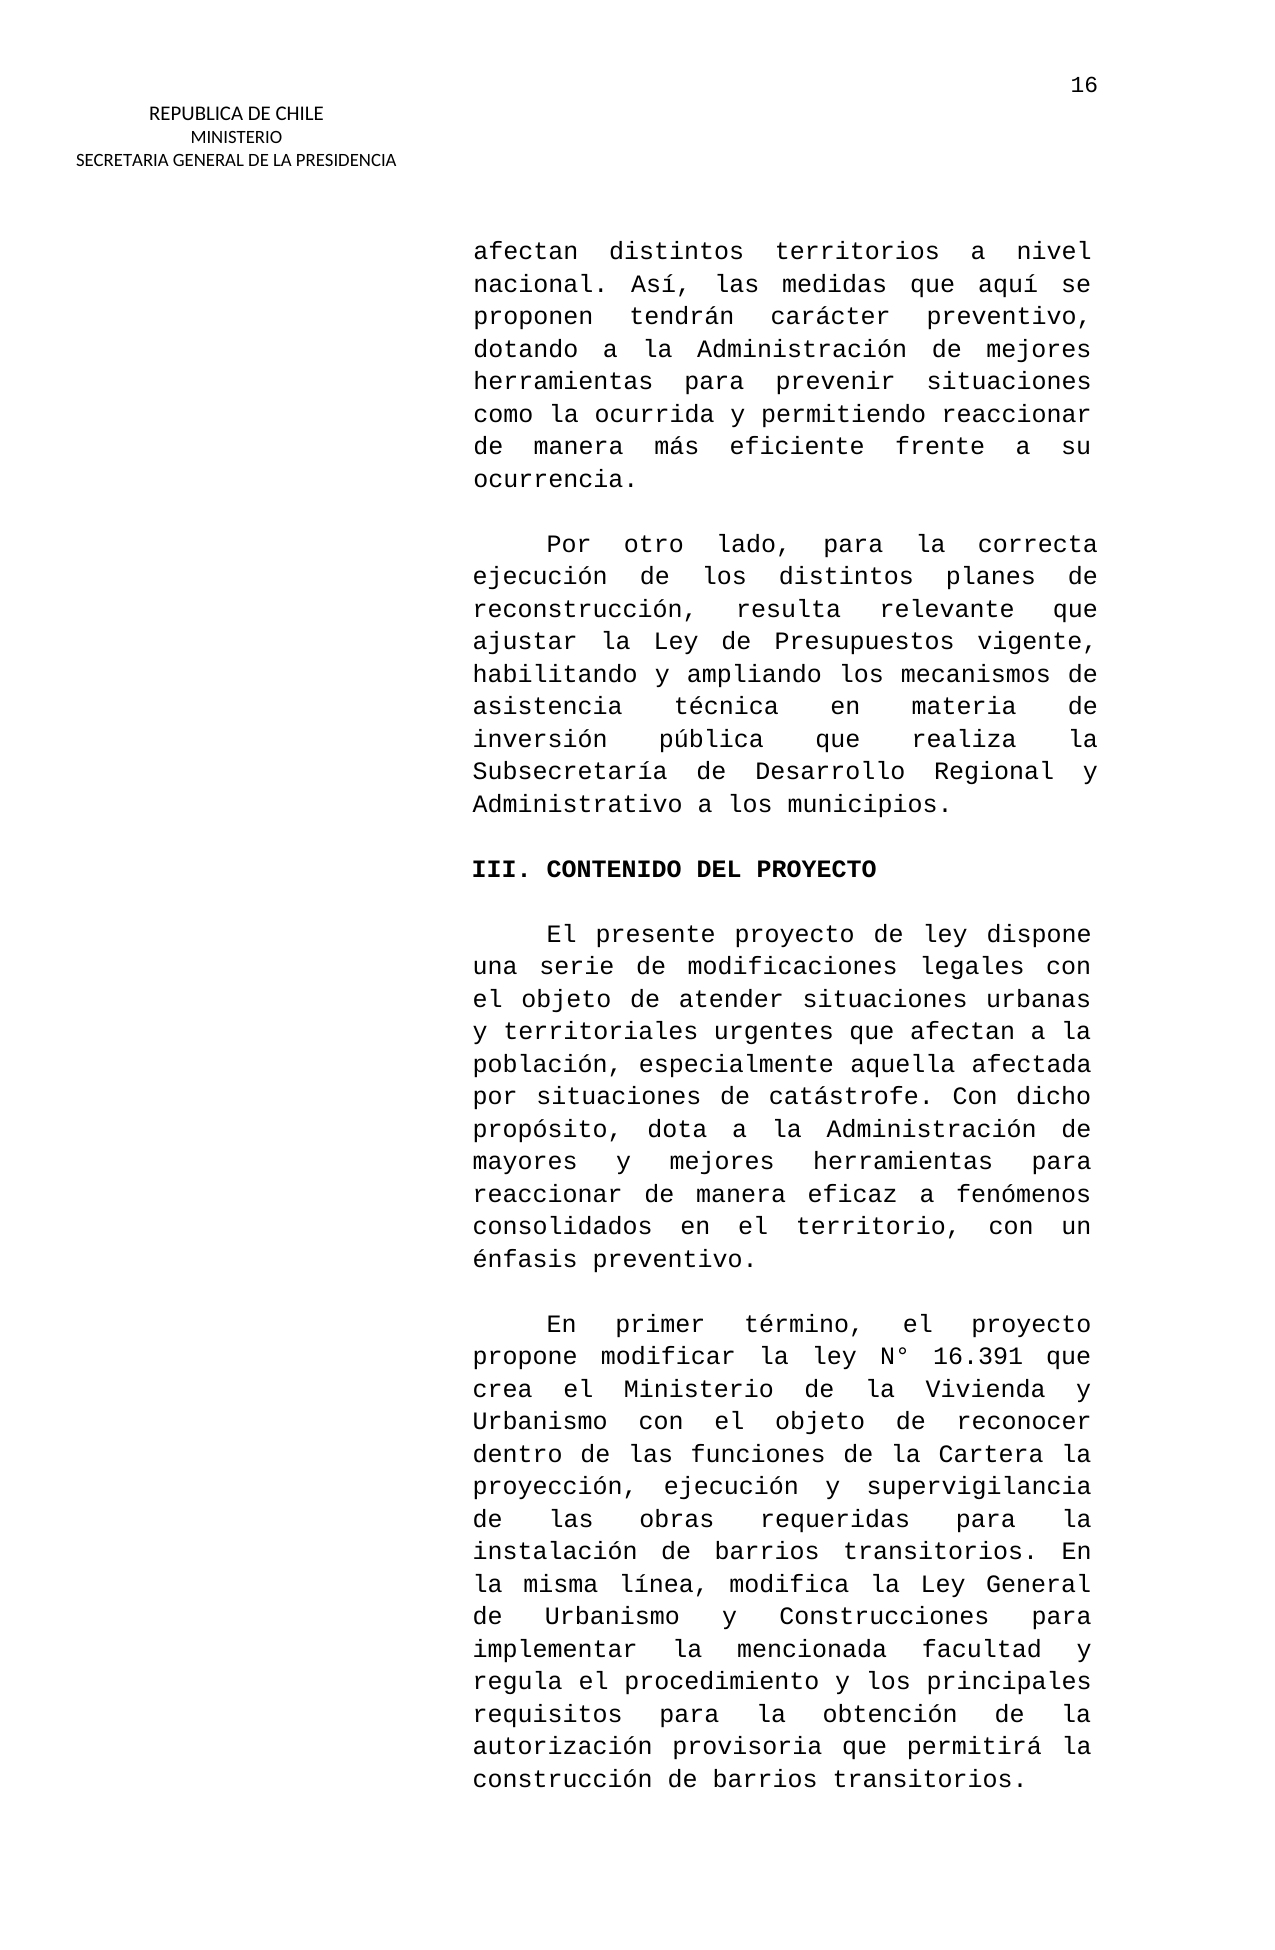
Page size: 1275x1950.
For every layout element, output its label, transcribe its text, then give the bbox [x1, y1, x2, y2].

text En primer término, el proyecto propone modificar la ley N° 16.391 que crea el Ministerio de la Vivienda y Urbanismo con el objeto de reconocer dentro de las funciones de la Cartera la proyección, ejecución y supervigilancia de las obras requeridas para la instalación de barrios transitorios. En la misma línea, modifica la Ley General de Urbanismo y Construcciones para implementar la mencionada facultad y regula el procedimiento y los principales requisitos para la obtención de la autorización provisoria que permitirá la construcción de barrios transitorios. [472, 1311, 1092, 1794]
text Por otro lado, para la correcta ejecución de los distintos planes de reconstrucción, resulta relevante que ajustar la Ley de Presupuestos vigente, habilitando y ampliando los mecanismos de asistencia técnica en materia de inversión pública que realiza la Subsecretaría de Desarrollo Regional y Administrativo a los municipios. [472, 531, 1098, 819]
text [473, 239, 1092, 494]
list CONTENIDO DEL PROYECTO [471, 856, 1092, 884]
text El presente proyecto de ley dispone una serie de modificaciones legales con el objeto de atender situaciones urbanas y territoriales urgentes que afectan a la población, especialmente aquella afectada por situaciones de catástrofe. Con dicho propósito, dota a la Administración de mayores y mejores herramientas para reaccionar de manera eficaz a fenómenos consolidados en el territorio, con un énfasis preventivo. [472, 921, 1092, 1274]
